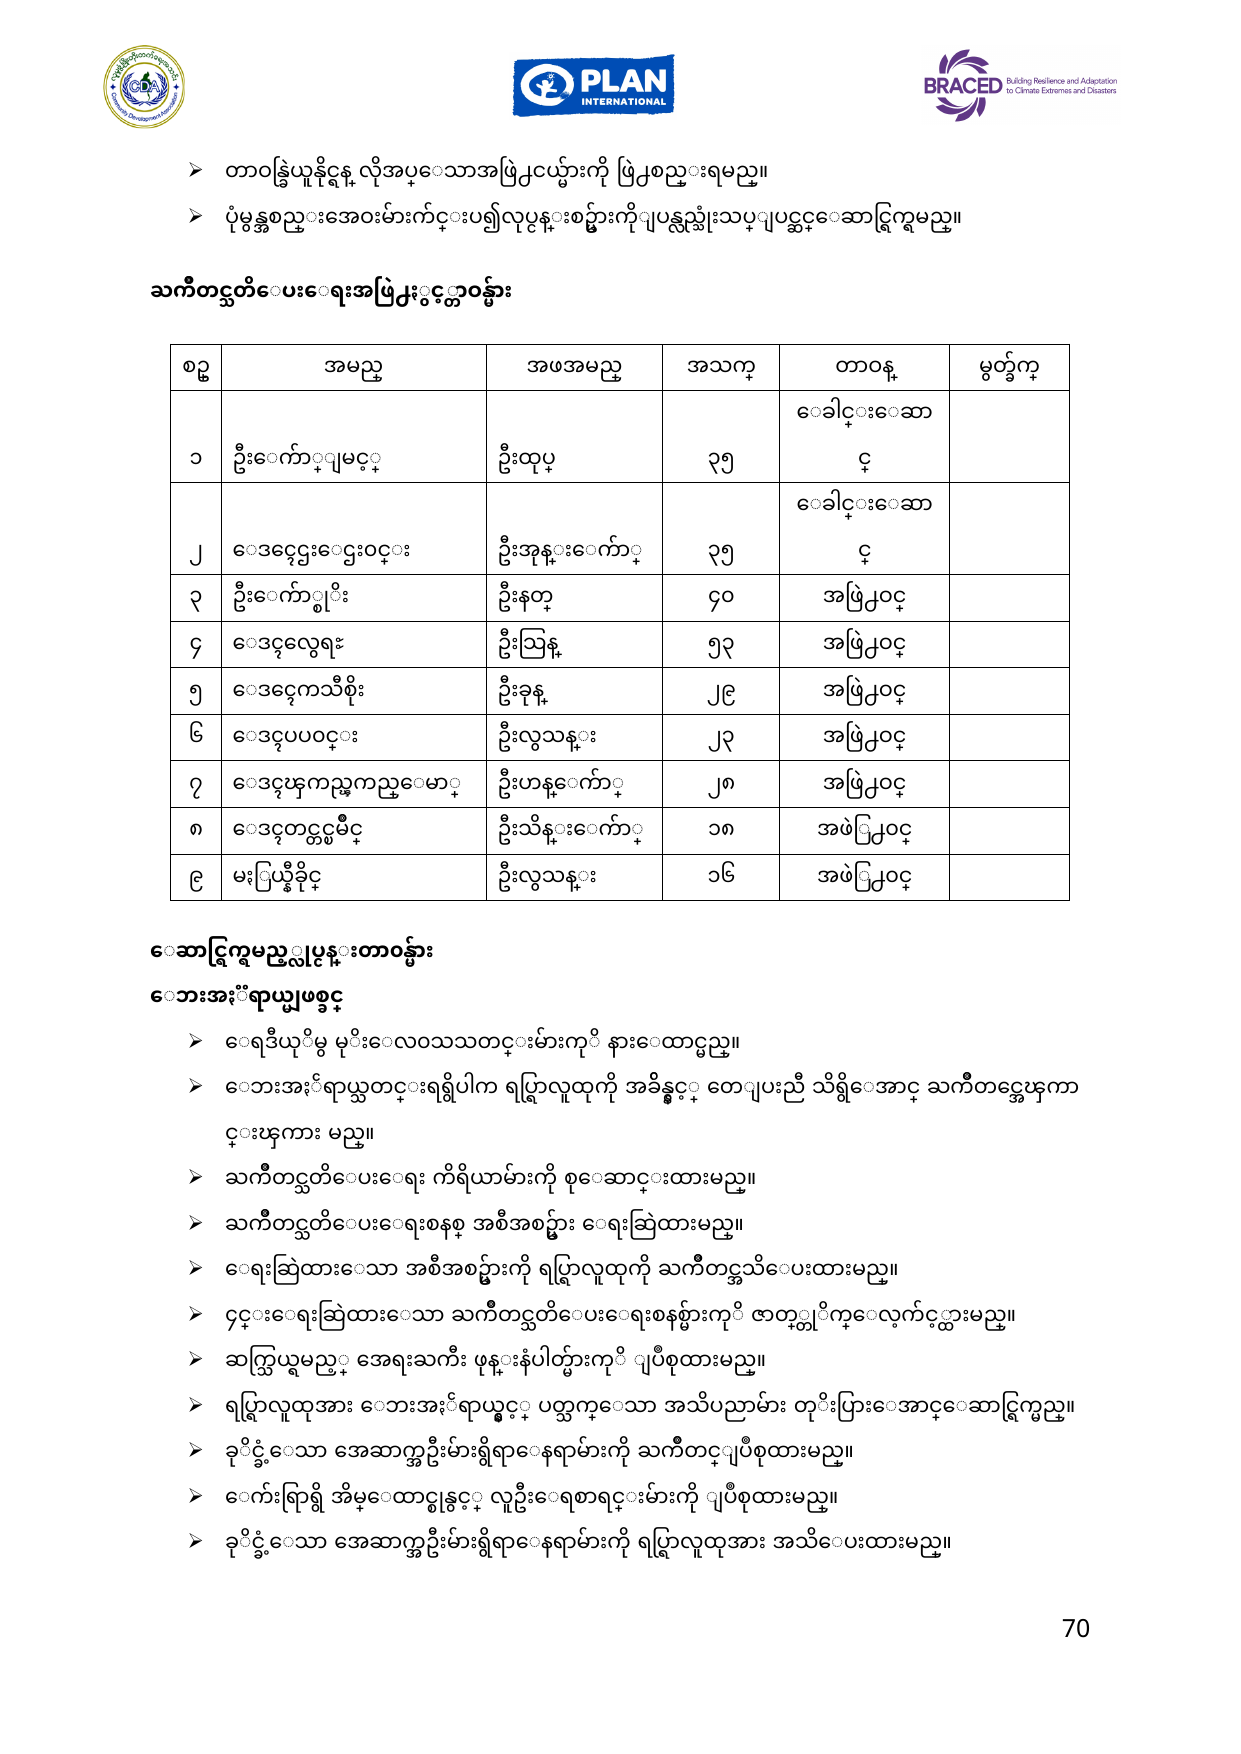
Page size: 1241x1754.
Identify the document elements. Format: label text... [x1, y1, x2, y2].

list ခုိင္ခံ့ေသာ အေဆာက္အဦးမ်ားရွိရာေနရာမ်ားကို ႀကဳိတင္ျပဳစုထားမည္။ [187, 1430, 1090, 1476]
table_cell ဦးထုပ္ [487, 391, 662, 482]
table_cell [950, 715, 1069, 760]
table_cell ၅၃ [663, 622, 779, 667]
table_cell [950, 622, 1069, 667]
table_cell ေဒၚေဌးေဌး၀င္း [222, 483, 486, 574]
table_cell ၄၀ [663, 575, 779, 621]
table_cell ၂၃ [663, 715, 779, 760]
list ခုိင္ခံ့ေသာ အေဆာက္အဦးမ်ားရွိရာေနရာမ်ားကို ရပ္ရြာလူထုအား အသိေပးထားမည္။ [187, 1521, 1090, 1567]
table_cell ၈ [171, 808, 221, 853]
table_cell အဖဲြ႕၀င္ [780, 855, 949, 900]
table_cell ၃ [171, 575, 221, 621]
table_header တာဝန္ [780, 345, 949, 390]
table_cell အဖြဲ႕ဝင္ [780, 761, 949, 807]
list ႀကဳိတင္သတိေပးေရးစနစ္ အစီအစဥ္မ်ား ေရးဆြဲထားမည္။ [187, 1203, 1090, 1248]
table_cell ဦးလွသန္း [487, 855, 662, 900]
table_cell ဦးသြန္ [487, 622, 662, 667]
table_cell အဖြဲ႕ဝင္ [780, 622, 949, 667]
list ပုံမွန္အစည္းအေဝးမ်ားက်င္းပ၍လုပ္ငန္းစဥ္မ်ားကိုျပန္လည္သုံးသပ္ျပင္ဆင္ေဆာင္ရြက္ရမည္။ [187, 196, 1090, 241]
table_cell ၆ [171, 715, 221, 760]
table_cell [950, 668, 1069, 714]
table_cell ေခါင္းေဆာင္ [780, 483, 949, 574]
table_cell ၁၆ [663, 855, 779, 900]
table_cell [950, 808, 1069, 853]
list ၄င္းေရးဆြဲထားေသာ ႀကဳိတင္သတိေပးေရးစနစ္မ်ားကုိ ဇာတ္္တုိက္ေလ့က်င့္ထားမည္။ [187, 1294, 1090, 1339]
table_cell ၇ [171, 761, 221, 807]
list ေရဒီယုိမွ မုိးေလ၀သသတင္းမ်ားကုိ နားေထာင္မည္။ [187, 1021, 1090, 1066]
table_cell ၂၉ [663, 668, 779, 714]
table_cell ဦးနတ္ [487, 575, 662, 621]
table_cell မႏြယ္နီခိုင္ [222, 855, 486, 900]
text ေဘးအႏၱရာယ္မျဖစ္ခင္ [150, 975, 1090, 1021]
table_header အသက္ [663, 345, 779, 390]
table_cell ၁ [171, 391, 221, 482]
table_cell ၃၅ [663, 391, 779, 482]
table_cell အဖဲြ႕၀င္ [780, 808, 949, 853]
table_cell ဦးေက်ာ္ျမင့္ [222, 391, 486, 482]
picture [920, 45, 1122, 125]
table_cell ၂ [171, 483, 221, 574]
list ေရးဆြဲထားေသာ အစီအစဥ္မ်ားကို ရပ္ရြာလူထုကို ႀကဳိတင္အသိေပးထားမည္။ [187, 1248, 1090, 1294]
table_cell ေဒၚလွေရႊ [222, 622, 486, 667]
table_cell ၄ [171, 622, 221, 667]
table_cell [950, 855, 1069, 900]
table_cell [950, 761, 1069, 807]
table_cell [950, 483, 1069, 574]
text ႀကိဳတင္သတိေပးေရးအဖြဲ႕ႏွင့္တာဝန္မ်ား [150, 269, 1090, 315]
table_cell ဦးဟန္ေက်ာ္ [487, 761, 662, 807]
table_cell ၁၈ [663, 808, 779, 853]
table_cell အဖြဲ႕ဝင္ [780, 668, 949, 714]
table_cell ဦးအုန္းေက်ာ္ [487, 483, 662, 574]
table_cell ေဒၚေကသီစိုး [222, 668, 486, 714]
list ရပ္ရြာလူထုအား ေဘးအႏၲရာယ္နွင့္ ပတ္သက္ေသာ အသိပညာမ်ား တုိးပြားေအာင္ေဆာင္ရြက္မည္။ [187, 1385, 1090, 1430]
table_cell ၉ [171, 855, 221, 900]
table_cell ၅ [171, 668, 221, 714]
table_cell အဖြဲ႕ဝင္ [780, 575, 949, 621]
table_cell ေခါင္းေဆာင္ [780, 391, 949, 482]
list ေက်းရြာရွိ အိမ္ေထာင္စုနွင့္ လူဦးေရစာရင္းမ်ားကို ျပဳစုထားမည္။ [187, 1476, 1090, 1521]
table_cell [950, 391, 1069, 482]
table_cell ၂၈ [663, 761, 779, 807]
table_header စဥ္ [171, 345, 221, 390]
list ႀကဳိတင္သတိေပးေရး ကိရိယာမ်ားကို စုေဆာင္းထားမည္။ [187, 1157, 1090, 1203]
table_cell ၃၅ [663, 483, 779, 574]
table_cell ေဒၚတင္တင္ၿမိဳင္ [222, 808, 486, 853]
table_cell ဦးလွသန္း [487, 715, 662, 760]
picture [103, 45, 185, 129]
list တာဝန္ခြဲယူနိုင္ရန္ လိုအပ္ေသာအဖြဲ႕ငယ္မ်ားကို ဖြဲ႕စည္းရမည္။ [187, 150, 1090, 196]
table_cell ဦးေက်ာ္စုိး [222, 575, 486, 621]
table_cell ေဒၚပပ၀င္း [222, 715, 486, 760]
table_header အမည္ [222, 345, 486, 390]
list ဆက္သြယ္ရမည့္ အေရးႀကီး ဖုန္းနံပါတ္မ်ားကုိ ျပဳစုထားမည္။ [187, 1339, 1090, 1385]
table_cell ဦးခုန္ [487, 668, 662, 714]
table_header အဖအမည္ [487, 345, 662, 390]
list ေဘးအႏၲရာယ္သတင္းရရွိပါက ရပ္ရြာလူထုကို အခ်ိန္နွင့္ တေျပးညီ သိရွိေအာင္ ႀကဳိတင္အေၾကာင္းၾကား မည္။ [187, 1066, 1090, 1157]
table_cell ေဒၚၾကည္ၾကည္ေမာ္ [222, 761, 486, 807]
table_cell [950, 575, 1069, 621]
table_header မွတ္ခ်က္ [950, 345, 1069, 390]
text ေဆာင္ရြက္ရမည့္လုပ္ငန္းတာ၀န္မ်ား [150, 929, 1090, 975]
table_cell ဦးသိန္းေက်ာ္ [487, 808, 662, 853]
picture [509, 52, 678, 120]
table_cell အဖြဲ႕ဝင္ [780, 715, 949, 760]
